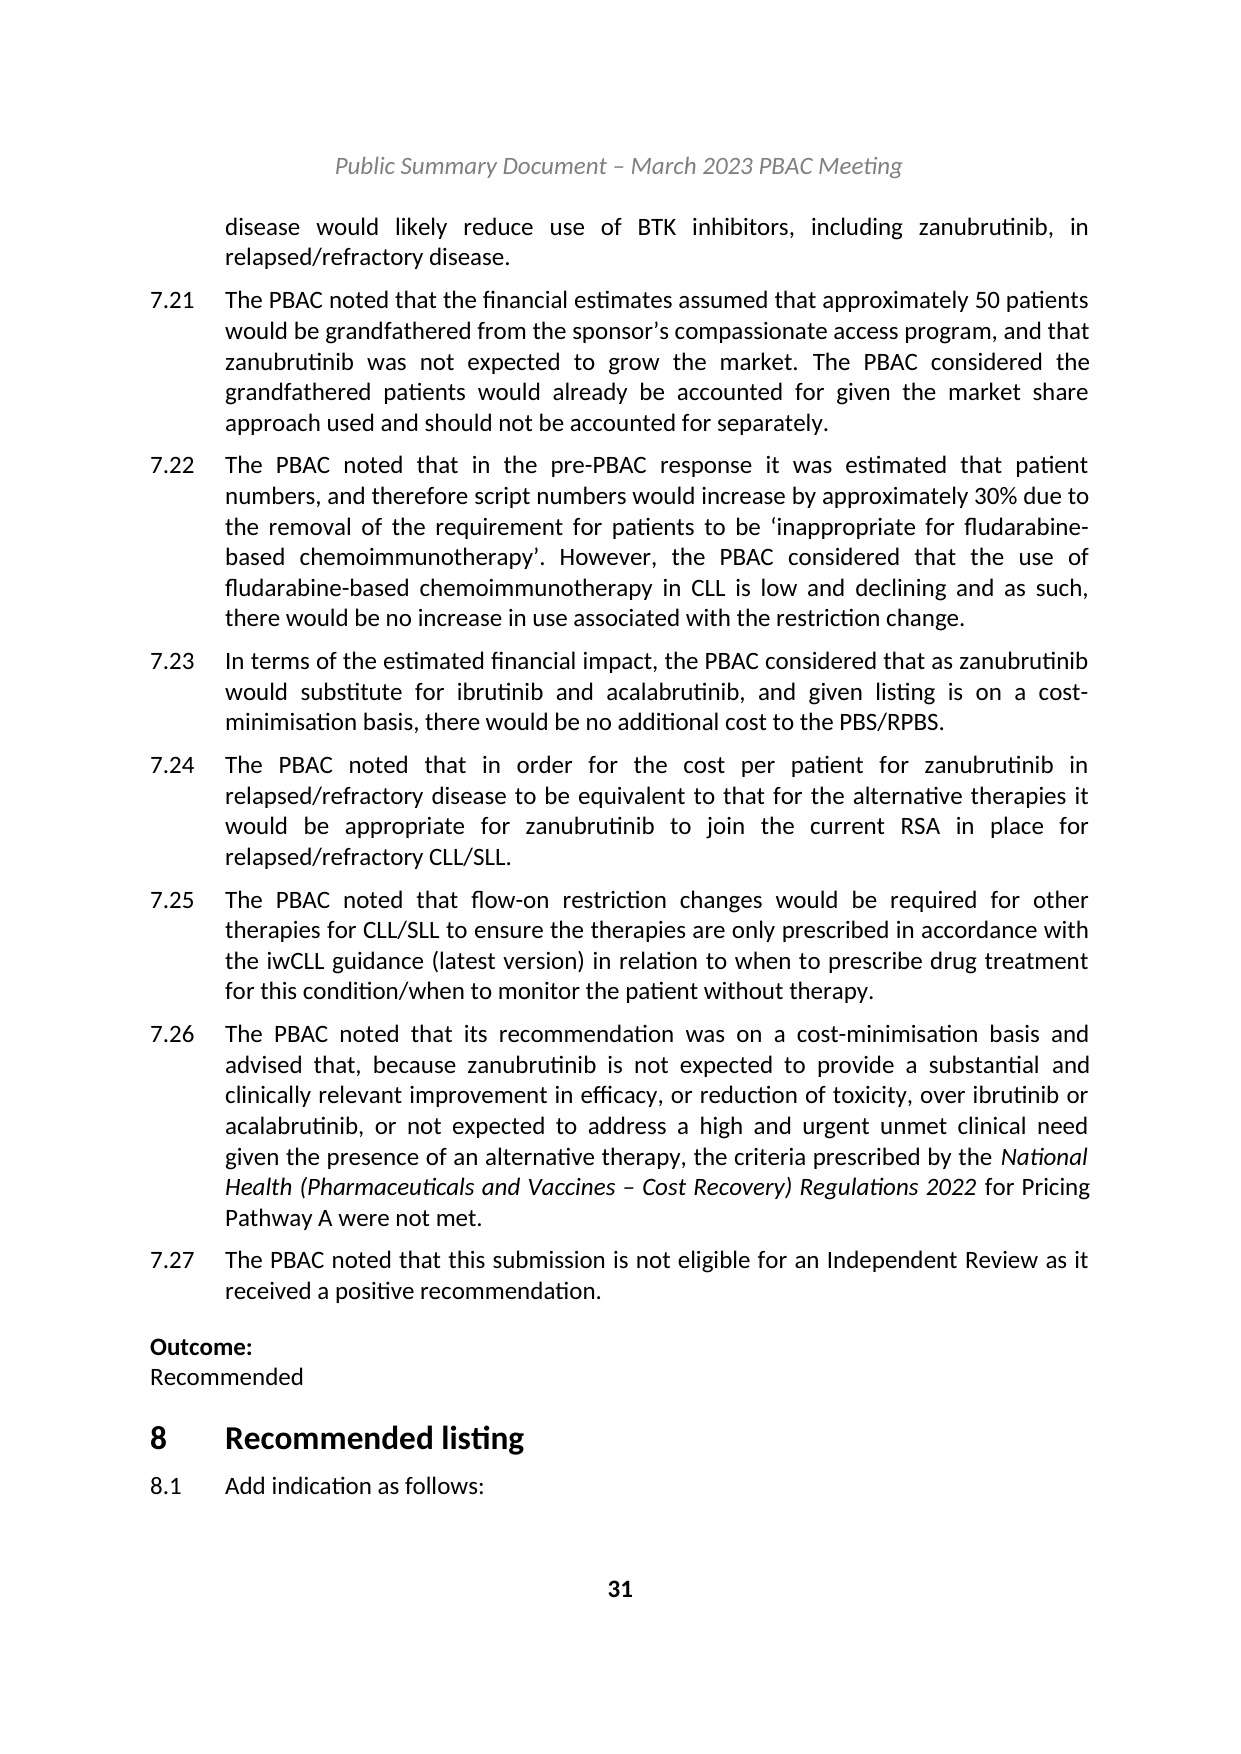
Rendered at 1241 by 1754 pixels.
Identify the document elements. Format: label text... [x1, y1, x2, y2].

list Recommended listing [150, 1417, 1090, 1457]
text Recommended [150, 1361, 1090, 1392]
list The PBAC noted that flow-on restriction changes would be required for other therapies for CLL/SLL to ensure the therapies are only prescribed in accordance with the iwCLL guidance (latest version) in relation to when to prescribe drug treatment for this condition/when to monitor the patient without therapy. [150, 884, 1090, 1006]
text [150, 211, 1090, 272]
list The PBAC noted that its recommendation was on a cost-minimisation basis and advised that, because zanubrutinib is not expected to provide a substantial and clinically relevant improvement in efficacy, or reduction of toxicity, over ibrutinib or acalabrutinib, or not expected to address a high and urgent unmet clinical need given the presence of an alternative therapy, the criteria prescribed by the National Health (Pharmaceuticals and Vaccines – Cost Recovery) Regulations 2022 for Pricing Pathway A were not met. [150, 1018, 1090, 1232]
text The PBAC noted that in order for the cost per patient for zanubrutinib in relapsed/refractory disease to be equivalent to that for the alternative therapies it would be appropriate for zanubrutinib to join the current RSA in place for relapsed/refractory CLL/SLL. [150, 749, 1090, 871]
text 8.1 Add indication as follows: [150, 1470, 1090, 1501]
text The PBAC noted that in the pre-PBAC response it was estimated that patient numbers, and therefore script numbers would increase by approximately 30% due to the removal of the requirement for patients to be ‘inappropriate for fludarabine-based chemoimmunotherapy’. However, the PBAC considered that the use of fludarabine-based chemoimmunotherapy in CLL is low and declining and as such, there would be no increase in use associated with the restriction change. [150, 450, 1090, 633]
text The PBAC noted that the financial estimates assumed that approximately 50 patients would be grandfathered from the sponsor’s compassionate access program, and that zanubrutinib was not expected to grow the market. The PBAC considered the grandfathered patients would already be accounted for given the market share approach used and should not be accounted for separately. [150, 284, 1090, 437]
text In terms of the estimated financial impact, the PBAC considered that as zanubrutinib would substitute for ibrutinib and acalabrutinib, and given listing is on a cost-minimisation basis, there would be no additional cost to the PBS/RPBS. [150, 645, 1090, 737]
list The PBAC noted that this submission is not eligible for an Independent Review as it received a positive recommendation. [150, 1245, 1090, 1306]
text Outcome: [150, 1331, 1090, 1361]
